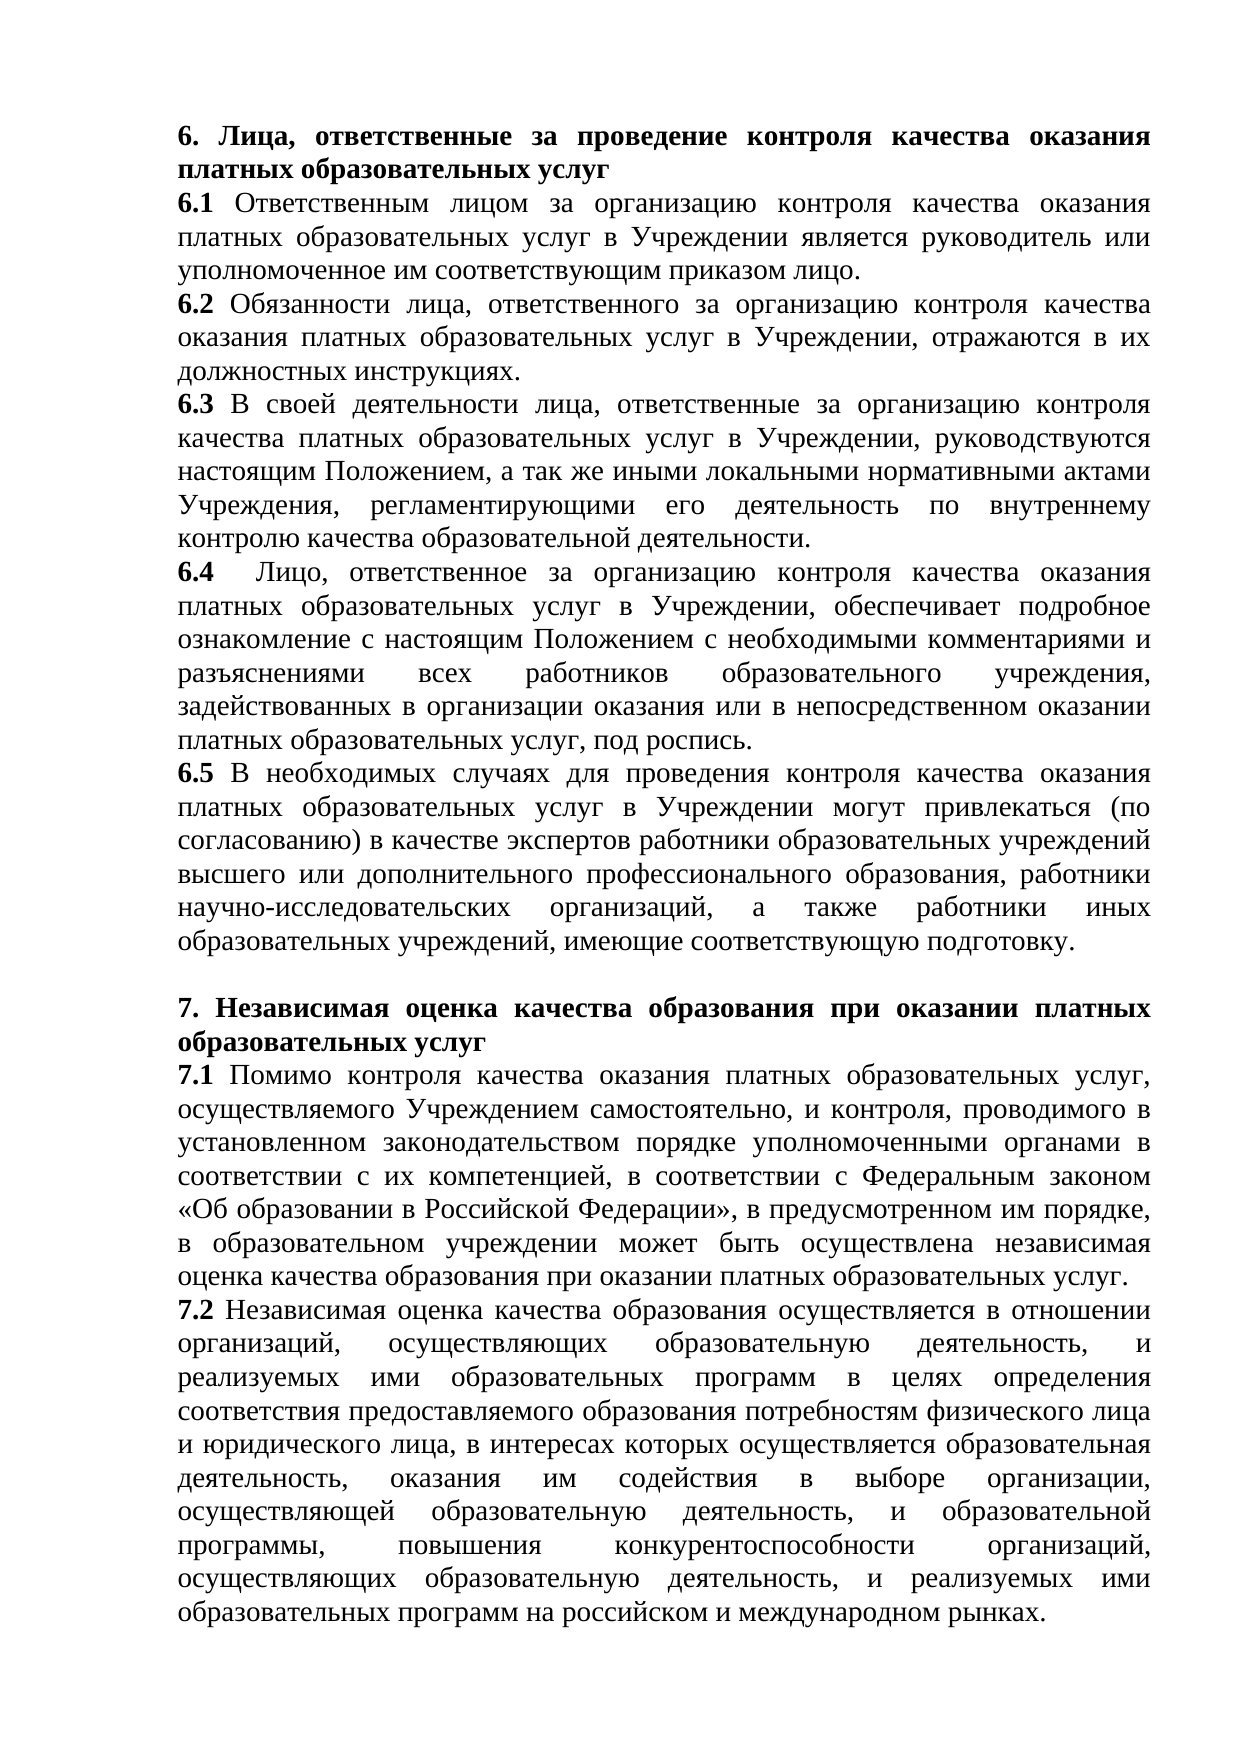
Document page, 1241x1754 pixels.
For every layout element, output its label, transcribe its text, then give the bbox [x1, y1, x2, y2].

text 7. Независимая оценка качества образования при оказании платных образовательных услуг [177, 990, 1152, 1057]
text 7.2 Независимая оценка качества образования осуществляется в отношении организаций, осуществляющих образовательную деятельность, и реализуемых ими образовательных программ в целях определения соответствия предоставляемого образования потребностям физического лица и юридического лица, в интересах которых осуществляется образовательная деятельность, оказания им содействия в выборе организации, осуществляющей образовательную деятельность, и образовательной программы, повышения конкурентоспособности организаций, осуществляющих образовательную деятельность, и реализуемых ими образовательных программ на российском и международном рынках. [177, 1292, 1152, 1627]
text 7.1 Помимо контроля качества оказания платных образовательных услуг, осуществляемого Учреждением самостоятельно, и контроля, проводимого в установленном законодательством порядке уполномоченными органами в соответствии с их компетенцией, в соответствии с Федеральным законом «Об образовании в Российской Федерации», в предусмотренном им порядке, в образовательном учреждении может быть осуществлена независимая оценка качества образования при оказании платных образовательных услуг. [177, 1057, 1152, 1292]
text 6.2 Обязанности лица, ответственного за организацию контроля качества оказания платных образовательных услуг в Учреждении, отражаются в их должностных инструкциях. [177, 286, 1152, 386]
text 6.3 В своей деятельности лица, ответственные за организацию контроля качества платных образовательных услуг в Учреждении, руководствуются настоящим Положением, а так же иными локальными нормативными актами Учреждения, регламентирующими его деятельность по внутреннему контролю качества образовательной деятельности. [177, 386, 1152, 554]
text 6. Лица, ответственные за проведение контроля качества оказания платных образовательных услуг [177, 118, 1152, 185]
text 6.1 Ответственным лицом за организацию контроля качества оказания платных образовательных услуг в Учреждении является руководитель или уполномоченное им соответствующим приказом лицо. [177, 185, 1152, 286]
text 6.5 В необходимых случаях для проведения контроля качества оказания платных образовательных услуг в Учреждении могут привлекаться (по согласованию) в качестве экспертов работники образовательных учреждений высшего или дополнительного профессионального образования, работники научно-исследовательских организаций, а также работники иных образовательных учреждений, имеющие соответствующую подготовку. [177, 755, 1152, 957]
text 6.4 Лицо, ответственное за организацию контроля качества оказания платных образовательных услуг в Учреждении, обеспечивает подробное ознакомление с настоящим Положением с необходимыми комментариями и разъяснениями всех работников образовательного учреждения, задействованных в организации оказания или в непосредственном оказании платных образовательных услуг, под роспись. [177, 554, 1152, 755]
